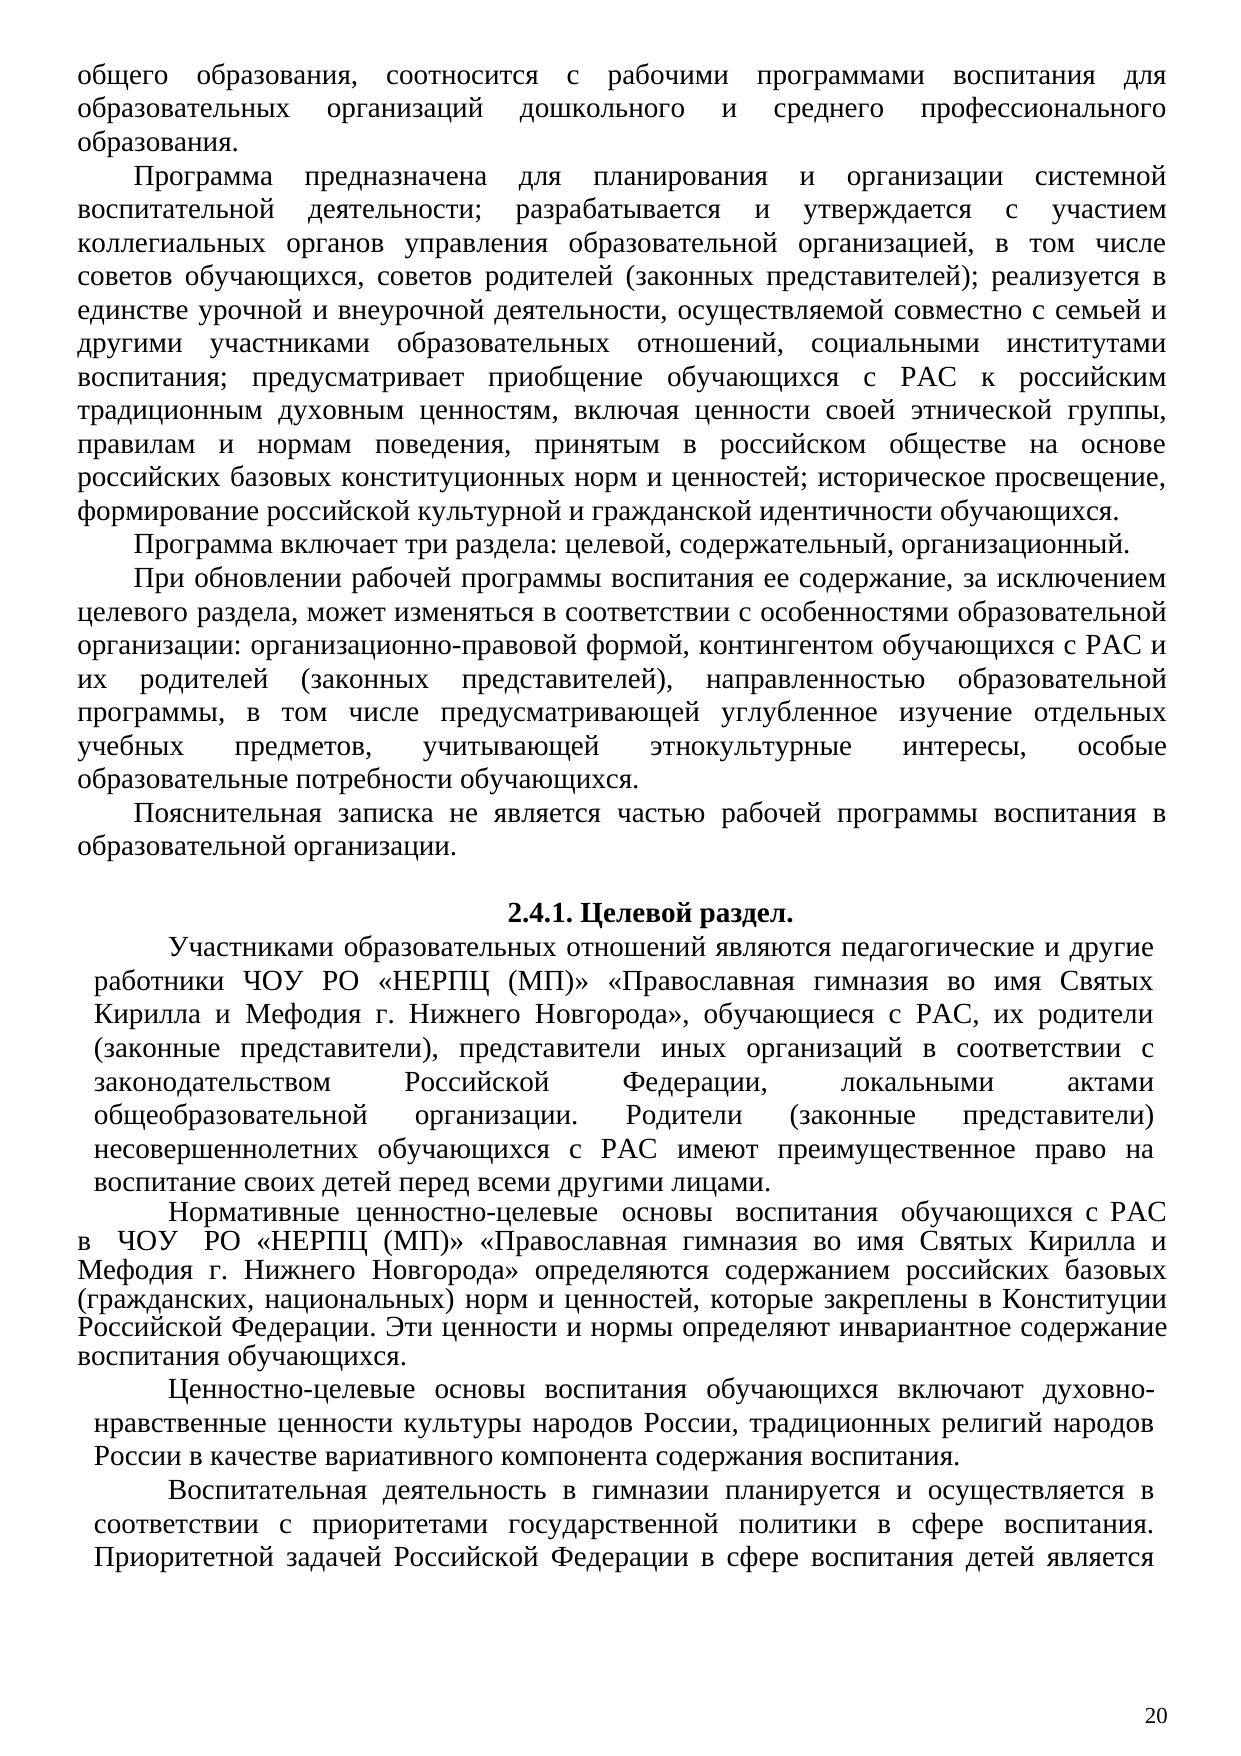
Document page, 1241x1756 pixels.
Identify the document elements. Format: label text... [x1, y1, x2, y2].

text Программа предназначена для планирования и организации системной воспитательной деятельности; разрабатывается и утверждается с участием коллегиальных органов управления образовательной организацией, в том числе советов обучающихся, советов родителей (законных представителей); реализуется в единстве урочной и внеурочной деятельности, осуществляемой совместно с семьей и другими участниками образовательных отношений, социальными институтами воспитания; предусматривает приобщение обучающихся с РАС к российским традиционным духовным ценностям, включая ценности своей этнической группы, правилам и нормам поведения, принятым в российском обществе на основе российских базовых конституционных норм и ценностей; историческое просвещение, формирование российской культурной и гражданской идентичности обучающихся. [77, 158, 1167, 527]
text Ценностно-целевые основы воспитания обучающихся включают духовно- нравственные ценности культуры народов России, традиционных религий народов России в качестве вариативного компонента содержания воспитания. [94, 1371, 1155, 1472]
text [77, 57, 1167, 158]
text Пояснительная записка не является частью рабочей программы воспитания в образовательной организации. [77, 795, 1167, 862]
text Нормативные ценностно-целевые основы воспитания обучающихся с РАС в ЧОУ РО «НЕРПЦ (МП)» «Православная гимназия во имя Святых Кирилла и Мефодия г. Нижнего Новгорода» определяются содержанием российских базовых (гражданских, национальных) норм и ценностей, которые закреплены в Конституции Российской Федерации. Эти ценности и нормы определяют инвариантное содержание воспитания обучающихся. [77, 1199, 1167, 1371]
text При обновлении рабочей программы воспитания ее содержание, за исключением целевого раздела, может изменяться в соответствии с особенностями образовательной организации: организационно-правовой формой, контингентом обучающихся с РАС и их родителей (законных представителей), направленностью образовательной программы, в том числе предусматривающей углубленное изучение отдельных учебных предметов, учитывающей этнокультурные интересы, особые образовательные потребности обучающихся. [77, 560, 1167, 795]
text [94, 1472, 1155, 1573]
text Программа включает три раздела: целевой, содержательный, организационный. [77, 527, 1167, 560]
text Участниками образовательных отношений являются педагогические и другие работники ЧОУ РО «НЕРПЦ (МП)» «Православная гимназия во имя Святых Кирилла и Мефодия г. Нижнего Новгорода», обучающиеся с РАС, их родители (законные представители), представители иных организаций в соответствии с законодательством Российской Федерации, локальными актами общеобразовательной организации. Родители (законные представители) несовершеннолетних обучающихся с РАС имеют преимущественное право на воспитание своих детей перед всеми другими лицами. [94, 929, 1154, 1198]
title 2.4.1. Целевой раздел. [77, 896, 1167, 929]
